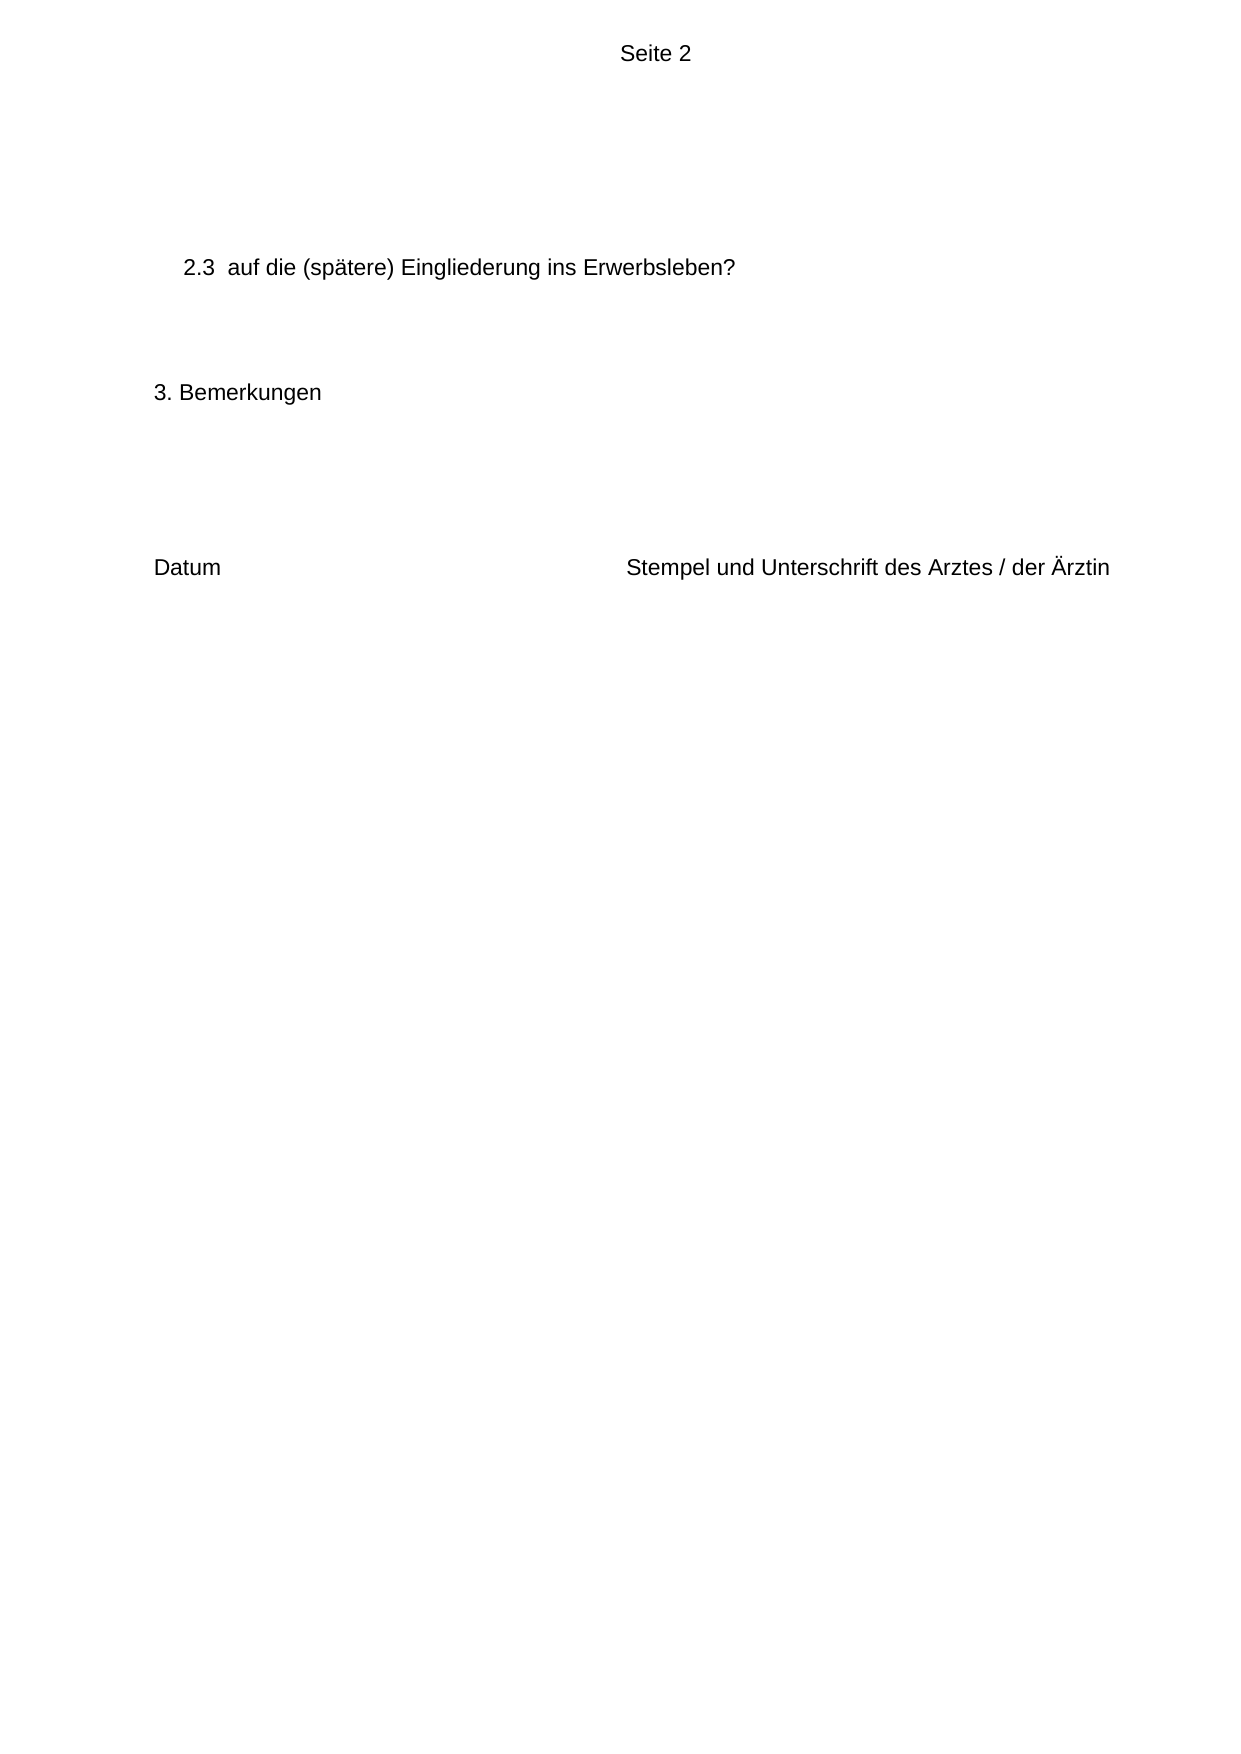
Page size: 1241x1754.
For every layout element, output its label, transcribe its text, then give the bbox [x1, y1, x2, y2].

text 2.3 auf die (spätere) Eingliederung ins Erwerbsleben? [153, 256, 1157, 281]
text Datum Stempel und Unterschrift des Arztes / der Ärztin [153, 556, 1157, 581]
text 3. Bemerkungen [153, 381, 1157, 406]
